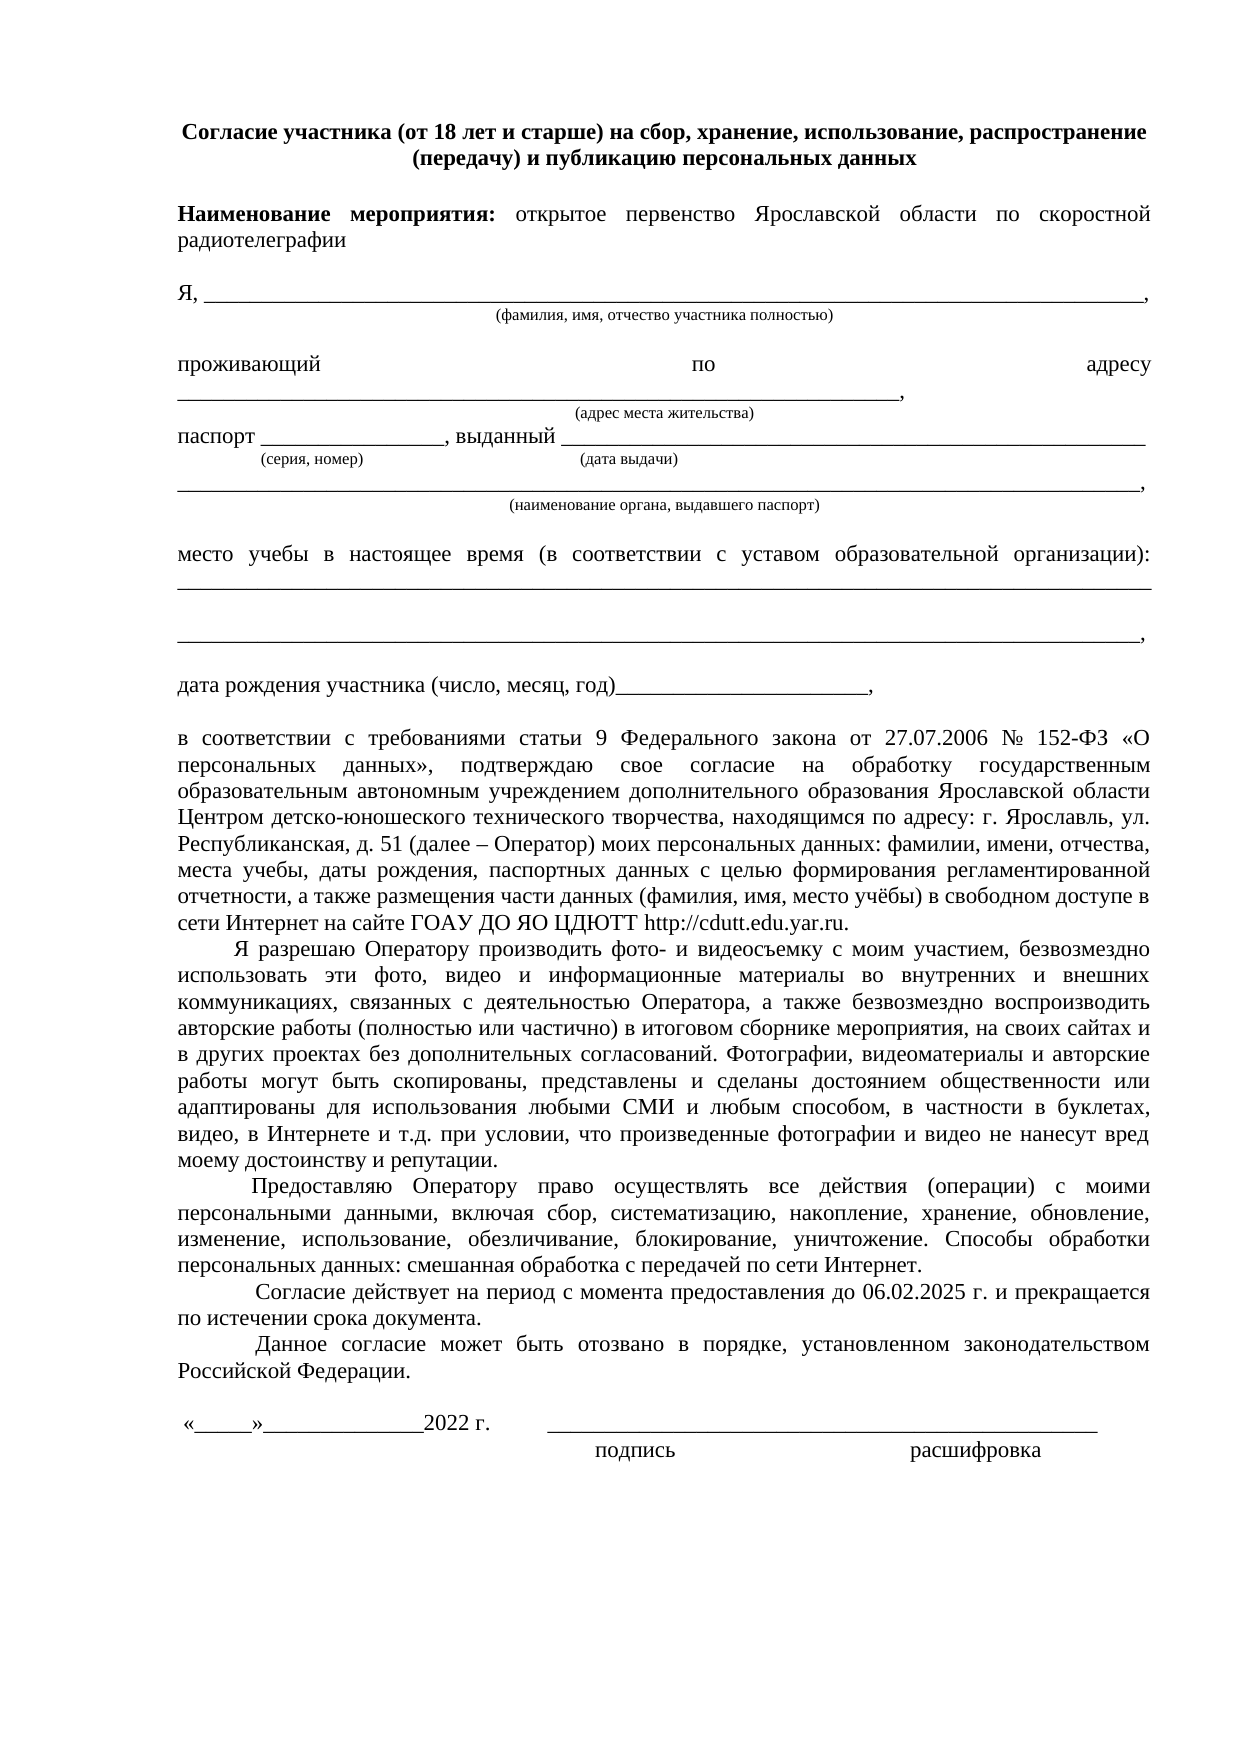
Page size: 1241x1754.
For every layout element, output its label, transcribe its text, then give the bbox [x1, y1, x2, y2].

text проживающий по адресу _______________________________________________________________, [177, 351, 1152, 403]
text Данное согласие может быть отозвано в порядке, установленном законодательством Российской Федерации. [177, 1330, 1152, 1383]
text (серия, номер) (дата выдачи) [177, 449, 1152, 468]
text в соответствии с требованиями статьи 9 Федерального закона от 27.07.2006 № 152-ФЗ «О персональных данных», подтверждаю свое согласие на обработку государственным образовательным автономным учреждением дополнительного образования Ярославской области Центром детско-юношеского технического творчества, находящимся по адресу: г. Ярославль, ул. Республиканская, д. 51 (далее – Оператор) моих персональных данных: фамилии, имени, отчества, места учебы, даты рождения, паспортных данных с целью формирования регламентированной отчетности, а также размещения части данных (фамилия, имя, место учёбы) в свободном доступе в сети Интернет на сайте ГОАУ ДО ЯО ЦДЮТТ http://cdutt.edu.yar.ru. [177, 724, 1152, 935]
text дата рождения участника (число, месяц, год)______________________, [177, 672, 1152, 698]
text ____________________________________________________________________________________, [177, 619, 1152, 645]
text Я, __________________________________________________________________________________, [177, 279, 1152, 305]
text паспорт ________________, выданный ___________________________________________________ [177, 422, 1152, 449]
text Согласие действует на период с момента предоставления до 06.02.2025 г. и прекращается по истечении срока документа. [177, 1278, 1152, 1330]
text (фамилия, имя, отчество участника полностью) [177, 305, 1152, 324]
text (адрес места жительства) [177, 403, 1152, 422]
text Предоставляю Оператору право осуществлять все действия (операции) с моими персональными данными, включая сбор, систематизацию, накопление, хранение, обновление, изменение, использование, обезличивание, блокирование, уничтожение. Способы обработки персональных данных: смешанная обработка с передачей по сети Интернет. [177, 1172, 1152, 1278]
text (наименование органа, выдавшего паспорт) [177, 494, 1152, 513]
text Наименование мероприятия: открытое первенство Ярославской области по скоростной радиотелеграфии [177, 199, 1152, 252]
text Я разрешаю Оператору производить фото- и видеосъемку с моим участием, безвозмездно использовать эти фото, видео и информационные материалы во внутренних и внешних коммуникациях, связанных с деятельностью Оператора, а также безвозмездно воспроизводить авторские работы (полностью или частично) в итоговом сборнике мероприятия, на своих сайтах и в других проектах без дополнительных согласований. Фотографии, видеоматериалы и авторские работы могут быть скопированы, представлены и сделаны достоянием общественности или адаптированы для использования любыми СМИ и любым способом, в частности в буклетах, видео, в Интернете и т.д. при условии, что произведенные фотографии и видео не нанесут вред моему достоинству и репутации. [177, 935, 1152, 1172]
text подпись расшифровка [177, 1436, 1152, 1462]
text Согласие участника (от 18 лет и старше) на сбор, хранение, использование, распространение (передачу) и публикацию персональных данных [177, 118, 1152, 171]
text ____________________________________________________________________________________, [177, 468, 1152, 494]
text место учебы в настоящее время (в соответствии с уставом образовательной организации): _____________________________________________________________________________________ [177, 540, 1152, 589]
text «_____»______________2022 г. ________________________________________________ [177, 1409, 1152, 1436]
